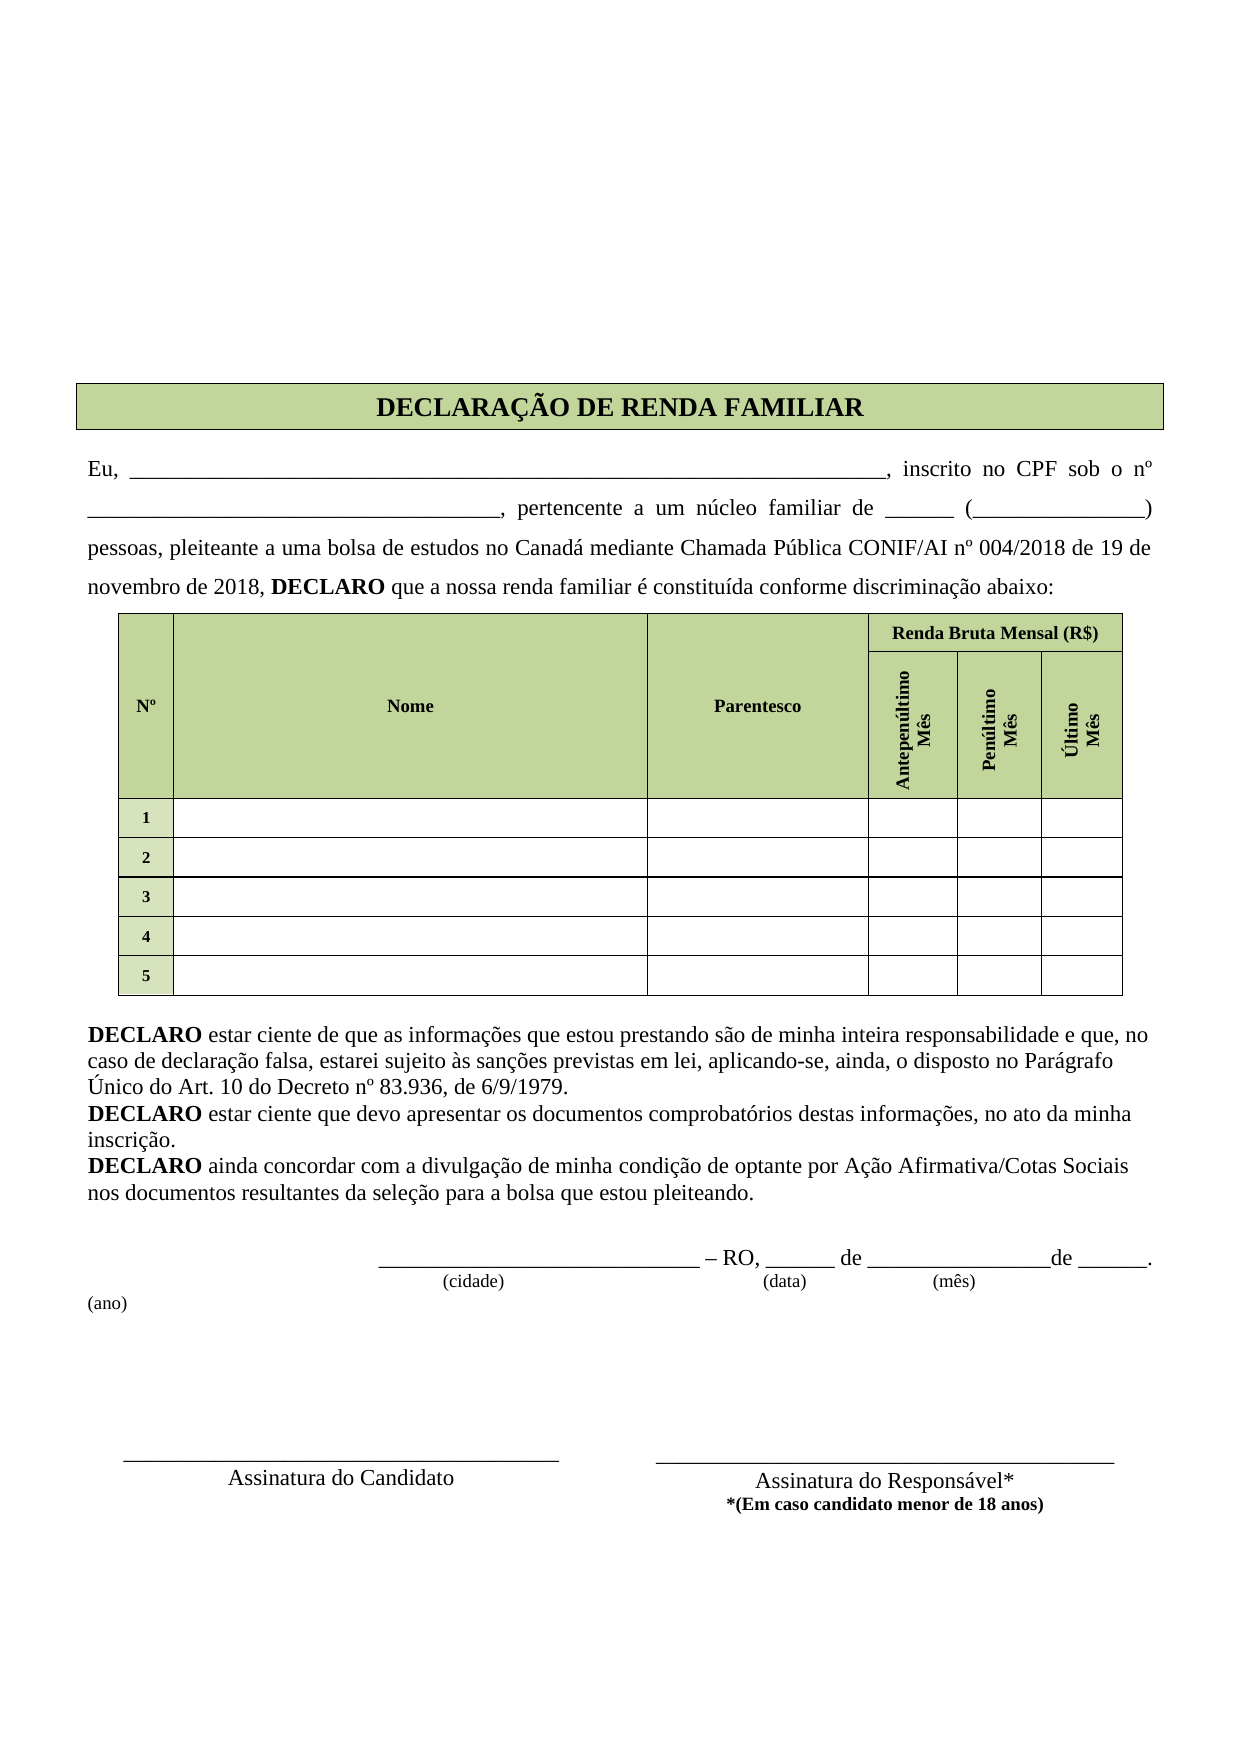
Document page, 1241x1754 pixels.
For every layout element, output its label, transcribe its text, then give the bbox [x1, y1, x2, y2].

table_header DECLARAÇÃO DE RENDA FAMILIAR [77, 384, 1163, 429]
table_cell ________________________________________ Assinatura do Responsável* *(Em caso candidato menor de 18 anos) [606, 1335, 1164, 1515]
table_cell ______________________________________ Assinatura do Candidato [76, 1335, 606, 1515]
table_cell Eu, __________________________________________________________________, inscrito no CPF sob o nº ____________________________________, pertencente a um núcleo familiar de ______ (_______________) pessoas, pleiteante a uma bolsa de estudos no Canadá mediante Chamada Pública CONIF/AI nº 004/2018 de 19 de novembro de 2018, DECLARO que a nossa renda familiar é constituída conforme discriminação abaixo: DECLARO estar ciente de que as informações que estou prestando são de minha inteira responsabilidade e que, no caso de declaração falsa, estarei sujeito às sanções previstas em lei, aplicando-se, ainda, o disposto no Parágrafo Único do Art. 10 do Decreto nº 83.936, de 6/9/1979. DECLARO estar ciente que devo apresentar os documentos comprobatórios destas informações, no ato da minha inscrição. DECLARO ainda concordar com a divulgação de minha condição de optante por Ação Afirmativa/Cotas Sociais nos documentos resultantes da seleção para a bolsa que estou pleiteando. ____________________________ – RO, ______ de ________________de ______. (cidade) (data) (mês) (ano) [76, 430, 1164, 1335]
